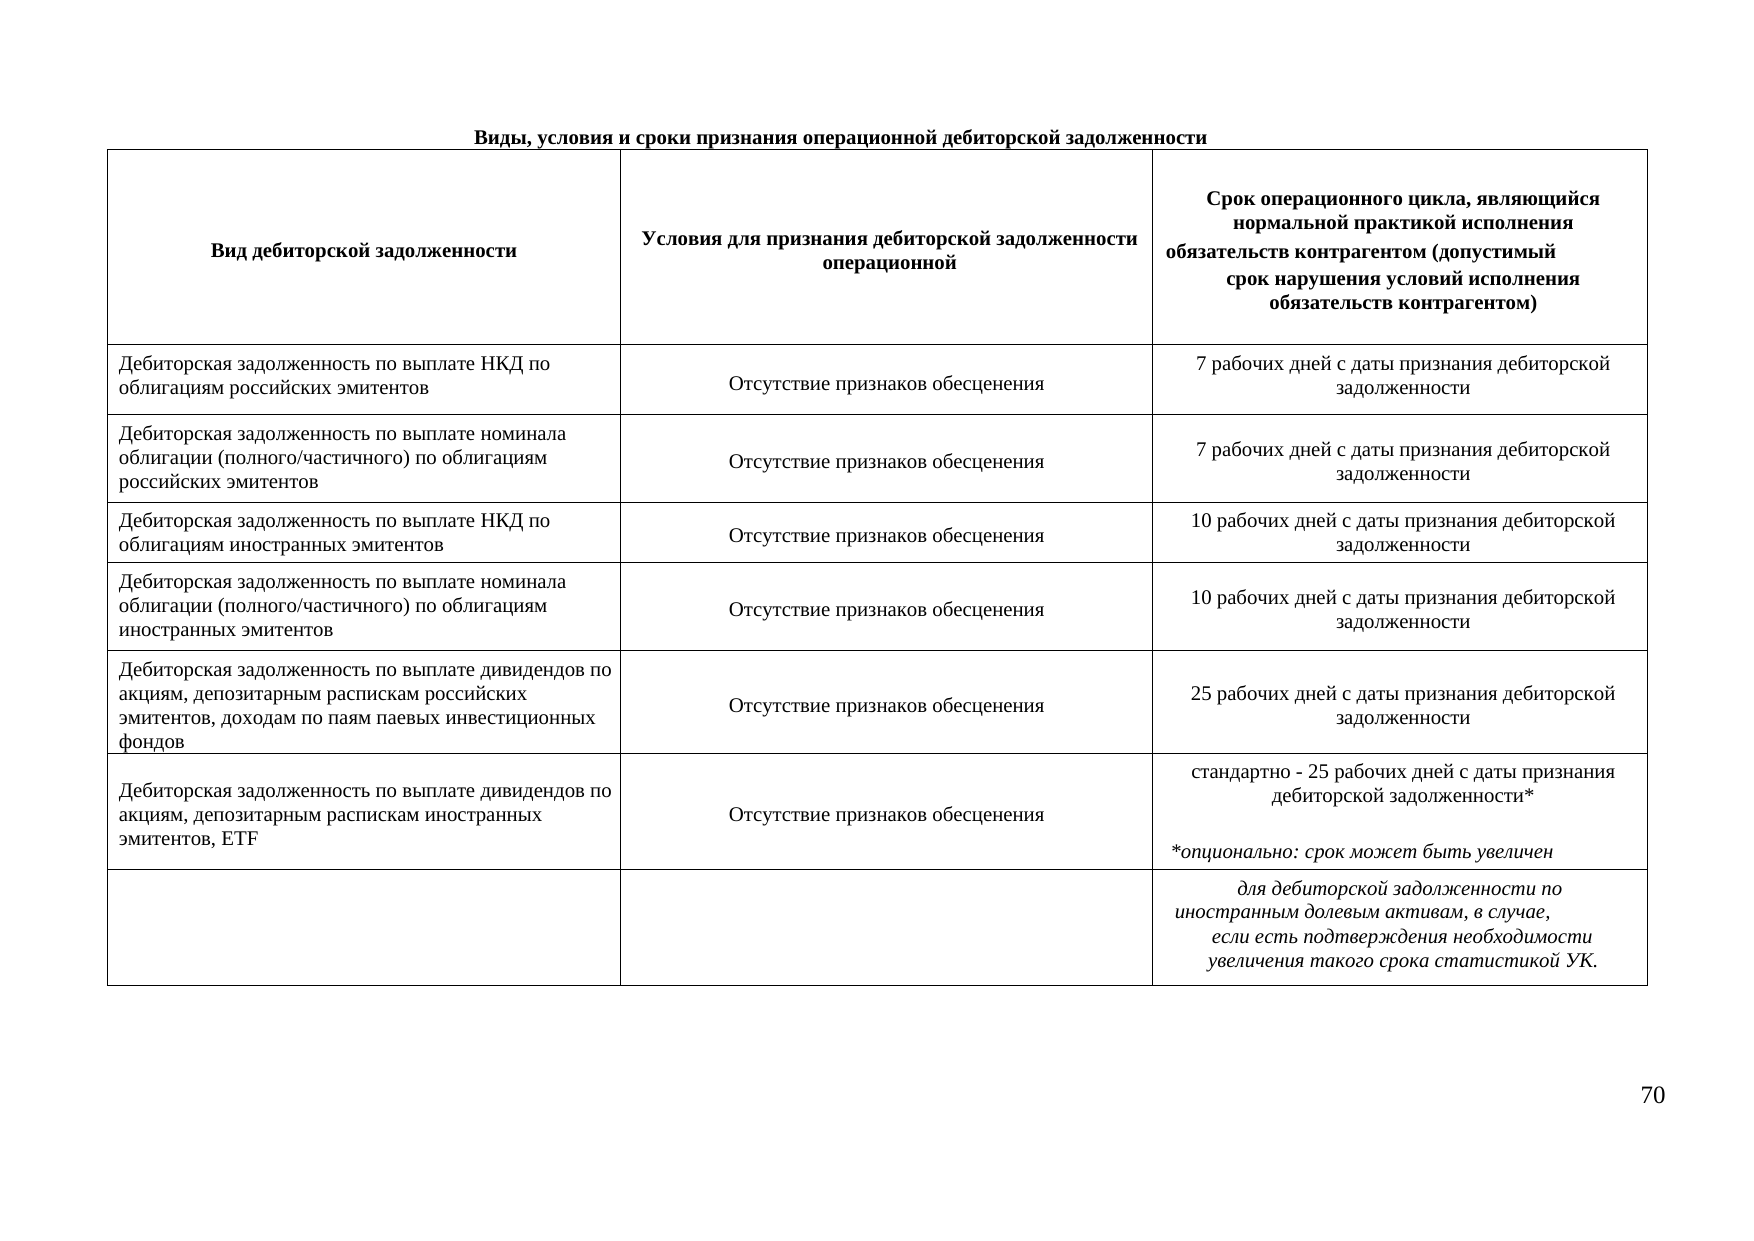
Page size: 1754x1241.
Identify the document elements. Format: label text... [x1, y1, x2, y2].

table_header Условия для признания дебиторской задолженности операционной [621, 150, 1152, 344]
table_cell Дебиторская задолженность по выплате дивидендов по акциям, депозитарным распискам иностранных эмитентов, ETF [108, 754, 620, 869]
table_cell [621, 870, 1152, 985]
table_cell Дебиторская задолженность по выплате НКД по облигациям иностранных эмитентов [108, 503, 620, 562]
table_cell 10 рабочих дней с даты признания дебиторской задолженности [1153, 563, 1647, 650]
table_cell Отсутствие признаков обесценения [621, 415, 1152, 502]
table_cell Дебиторская задолженность по выплате НКД по облигациям российских эмитентов [108, 345, 620, 414]
table_cell Отсутствие признаков обесценения [621, 503, 1152, 562]
table_cell Отсутствие признаков обесценения [621, 563, 1152, 650]
table_cell 7 рабочих дней с даты признания дебиторской задолженности [1153, 415, 1647, 502]
table_cell Отсутствие признаков обесценения [621, 754, 1152, 869]
table_cell Дебиторская задолженность по выплате номинала облигации (полного/частичного) по облигациям российских эмитентов [108, 415, 620, 502]
table_header Срок операционного цикла, являющийся нормальной практикой исполнения обязательств контрагентом (допустимый срок нарушения условий исполнения обязательств контрагентом) [1153, 150, 1647, 344]
table_cell для дебиторской задолженности по иностранным долевым активам, в случае, если есть подтверждения необходимости увеличения такого срока статистикой УК. [1153, 870, 1647, 985]
table_header Вид дебиторской задолженности [108, 150, 620, 344]
table_cell Дебиторская задолженность по выплате номинала облигации (полного/частичного) по облигациям иностранных эмитентов [108, 563, 620, 650]
text Виды, условия и сроки признания операционной дебиторской задолженности [474, 125, 1665, 149]
table_cell 7 рабочих дней с даты признания дебиторской задолженности [1153, 345, 1647, 414]
table_cell [108, 870, 620, 985]
table_cell Отсутствие признаков обесценения [621, 345, 1152, 414]
table_cell 10 рабочих дней с даты признания дебиторской задолженности [1153, 503, 1647, 562]
table_cell Отсутствие признаков обесценения [621, 651, 1152, 753]
table_cell 25 рабочих дней с даты признания дебиторской задолженности [1153, 651, 1647, 753]
table_cell Дебиторская задолженность по выплате дивидендов по акциям, депозитарным распискам российских эмитентов, доходам по паям паевых инвестиционных фондов [108, 651, 620, 753]
table_cell стандартно - 25 рабочих дней с даты признания дебиторской задолженности* *опционально: срок может быть увеличен [1153, 754, 1647, 869]
